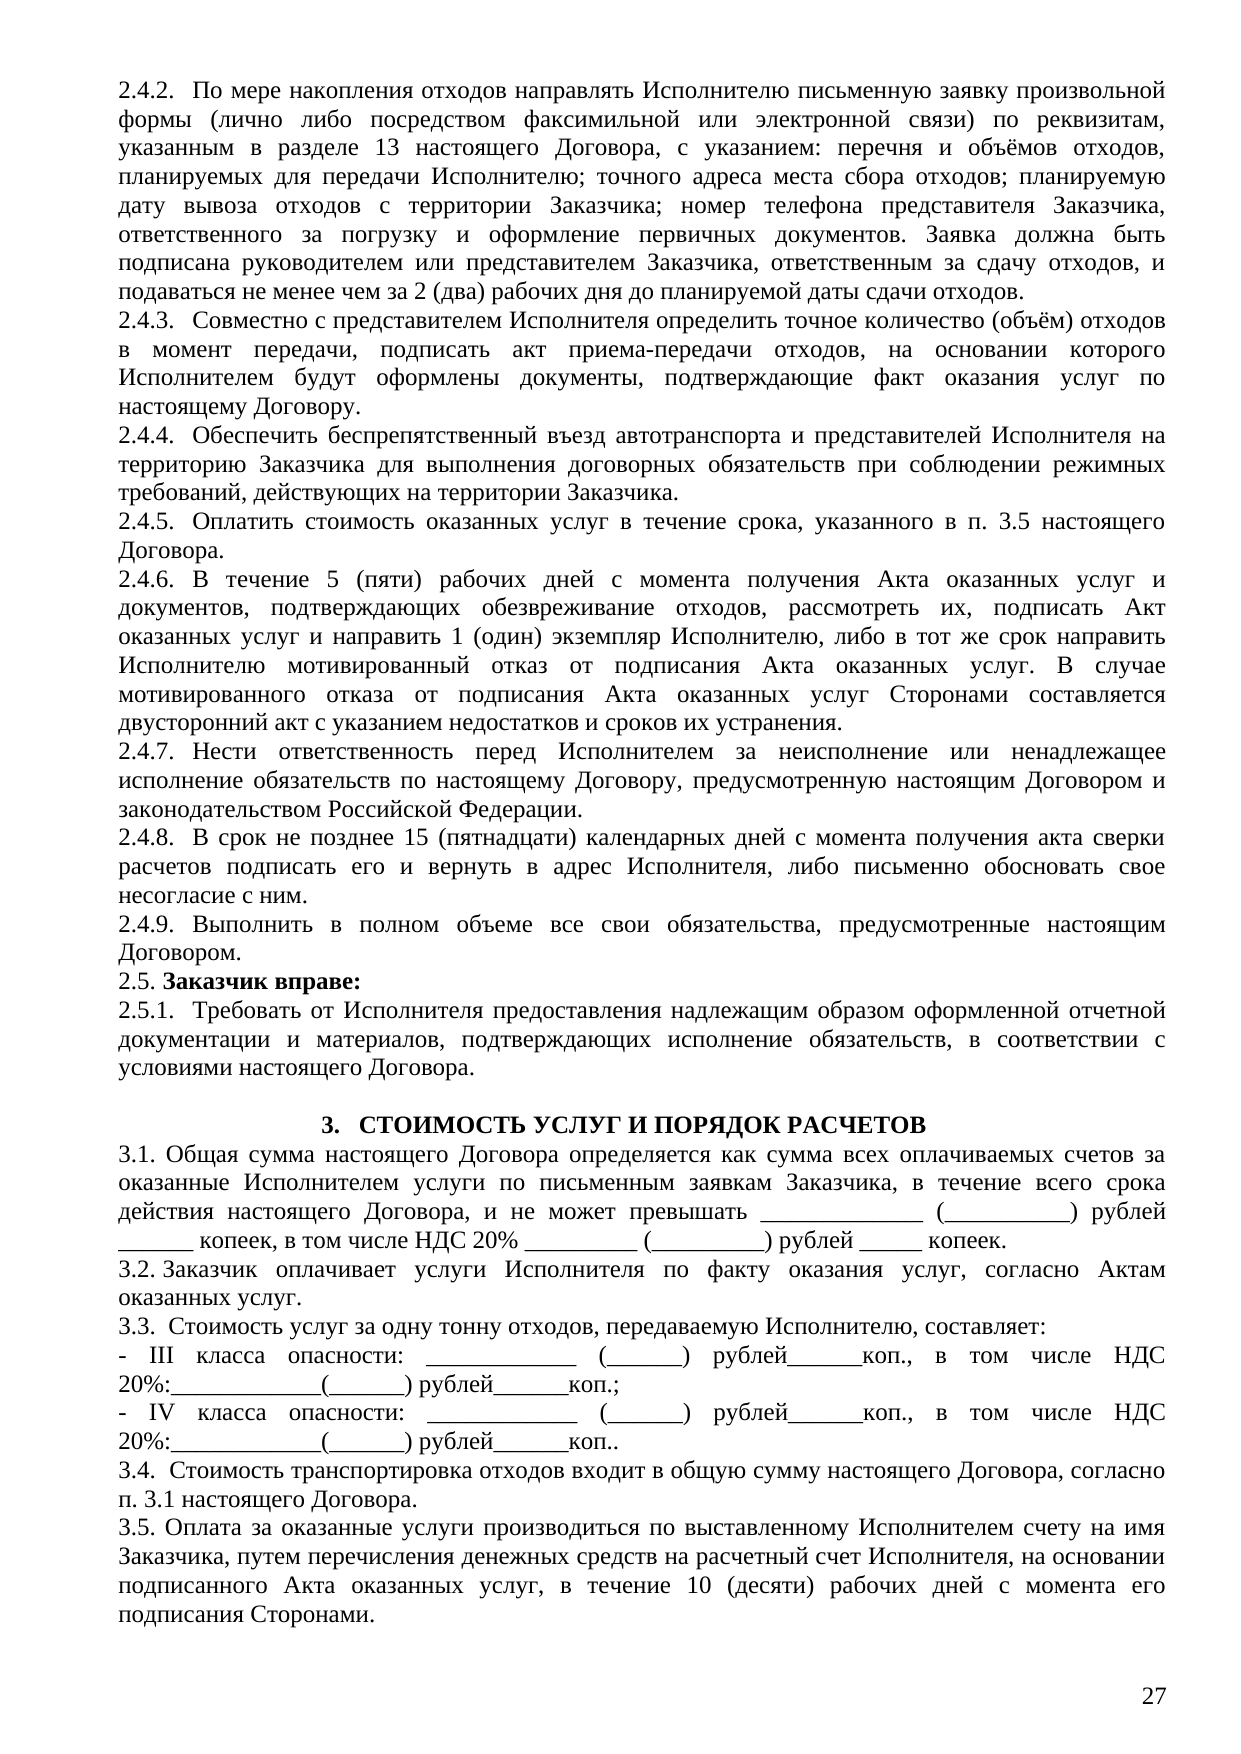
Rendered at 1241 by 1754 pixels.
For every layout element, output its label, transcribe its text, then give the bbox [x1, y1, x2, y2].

text 3.2. Заказчик оплачивает услуги Исполнителя по факту оказания услуг, согласно Актам оказанных услуг. [118, 1254, 1167, 1311]
text 3.1. Общая сумма настоящего Договора определяется как сумма всех оплачиваемых счетов за оказанные Исполнителем услуги по письменным заявкам Заказчика, в течение всего срока действия настоящего Договора, и не может превышать _____________ (__________) рублей ______ копеек, в том числе НДС 20% _________ (_________) рублей _____ копеек. [118, 1139, 1167, 1254]
list В срок не позднее 15 (пятнадцати) календарных дней с момента получения акта сверки расчетов подписать его и вернуть в адрес Исполнителя, либо письменно обосновать свое несогласие с ним. [118, 822, 1167, 909]
list Заказчик вправе: [118, 966, 1167, 995]
list В течение 5 (пяти) рабочих дней с момента получения Акта оказанных услуг и документов, подтверждающих обезвреживание отходов, рассмотреть их, подписать Акт оказанных услуг и направить 1 (один) экземпляр Исполнителю, либо в тот же срок направить Исполнителю мотивированный отказ от подписания Акта оказанных услуг. В случае мотивированного отказа от подписания Акта оказанных услуг Сторонами составляется двусторонний акт с указанием недостатков и сроков их устранения. [118, 564, 1167, 736]
text - III класса опасности: ____________ (______) рублей______коп., в том числе НДС 20%:____________(______) рублей______коп.; [118, 1340, 1167, 1397]
text - IV класса опасности: ____________ (______) рублей______коп., в том числе НДС 20%:____________(______) рублей______коп.. [118, 1397, 1167, 1455]
text 3.5. Оплата за оказанные услуги производиться по выставленному Исполнителем счету на имя Заказчика, путем перечисления денежных средств на расчетный счет Исполнителя, на основании подписанного Акта оказанных услуг, в течение 10 (десяти) рабочих дней с момента его подписания Сторонами. [118, 1512, 1167, 1627]
list По мере накопления отходов направлять Исполнителю письменную заявку произвольной формы (лично либо посредством факсимильной или электронной связи) по реквизитам, указанным в разделе 13 настоящего Договора, с указанием: перечня и объёмов отходов, планируемых для передачи Исполнителю; точного адреса места сбора отходов; планируемую дату вывоза отходов с территории Заказчика; номер телефона представителя Заказчика, ответственного за погрузку и оформление первичных документов. Заявка должна быть подписана руководителем или представителем Заказчика, ответственным за сдачу отходов, и подаваться не менее чем за 2 (два) рабочих дня до планируемой даты сдачи отходов. [118, 75, 1167, 305]
text 3.3. Стоимость услуг за одну тонну отходов, передаваемую Исполнителю, составляет: [118, 1311, 1167, 1340]
list Совместно с представителем Исполнителя определить точное количество (объём) отходов в момент передачи, подписать акт приема-передачи отходов, на основании которого Исполнителем будут оформлены документы, подтверждающие факт оказания услуг по настоящему Договору. [118, 305, 1167, 420]
list Выполнить в полном объеме все свои обязательства, предусмотренные настоящим Договором. [118, 909, 1167, 966]
list Нести ответственность перед Исполнителем за неисполнение или ненадлежащее исполнение обязательств по настоящему Договору, предусмотренную настоящим Договором и законодательством Российской Федерации. [118, 736, 1167, 822]
list Обеспечить беспрепятственный въезд автотранспорта и представителей Исполнителя на территорию Заказчика для выполнения договорных обязательств при соблюдении режимных требований, действующих на территории Заказчика. [118, 420, 1167, 506]
list Требовать от Исполнителя предоставления надлежащим образом оформленной отчетной документации и материалов, подтверждающих исполнение обязательств, в соответствии с условиями настоящего Договора. [118, 995, 1167, 1081]
list Оплатить стоимость оказанных услуг в течение срока, указанного в п. 3.5 настоящего Договора. [118, 506, 1167, 564]
text 3.4. Стоимость транспортировка отходов входит в общую сумму настоящего Договора, согласно п. 3.1 настоящего Договора. [118, 1455, 1167, 1512]
list СТОИМОСТЬ УСЛУГ И ПОРЯДОК РАСЧЕТОВ [81, 1110, 1167, 1139]
